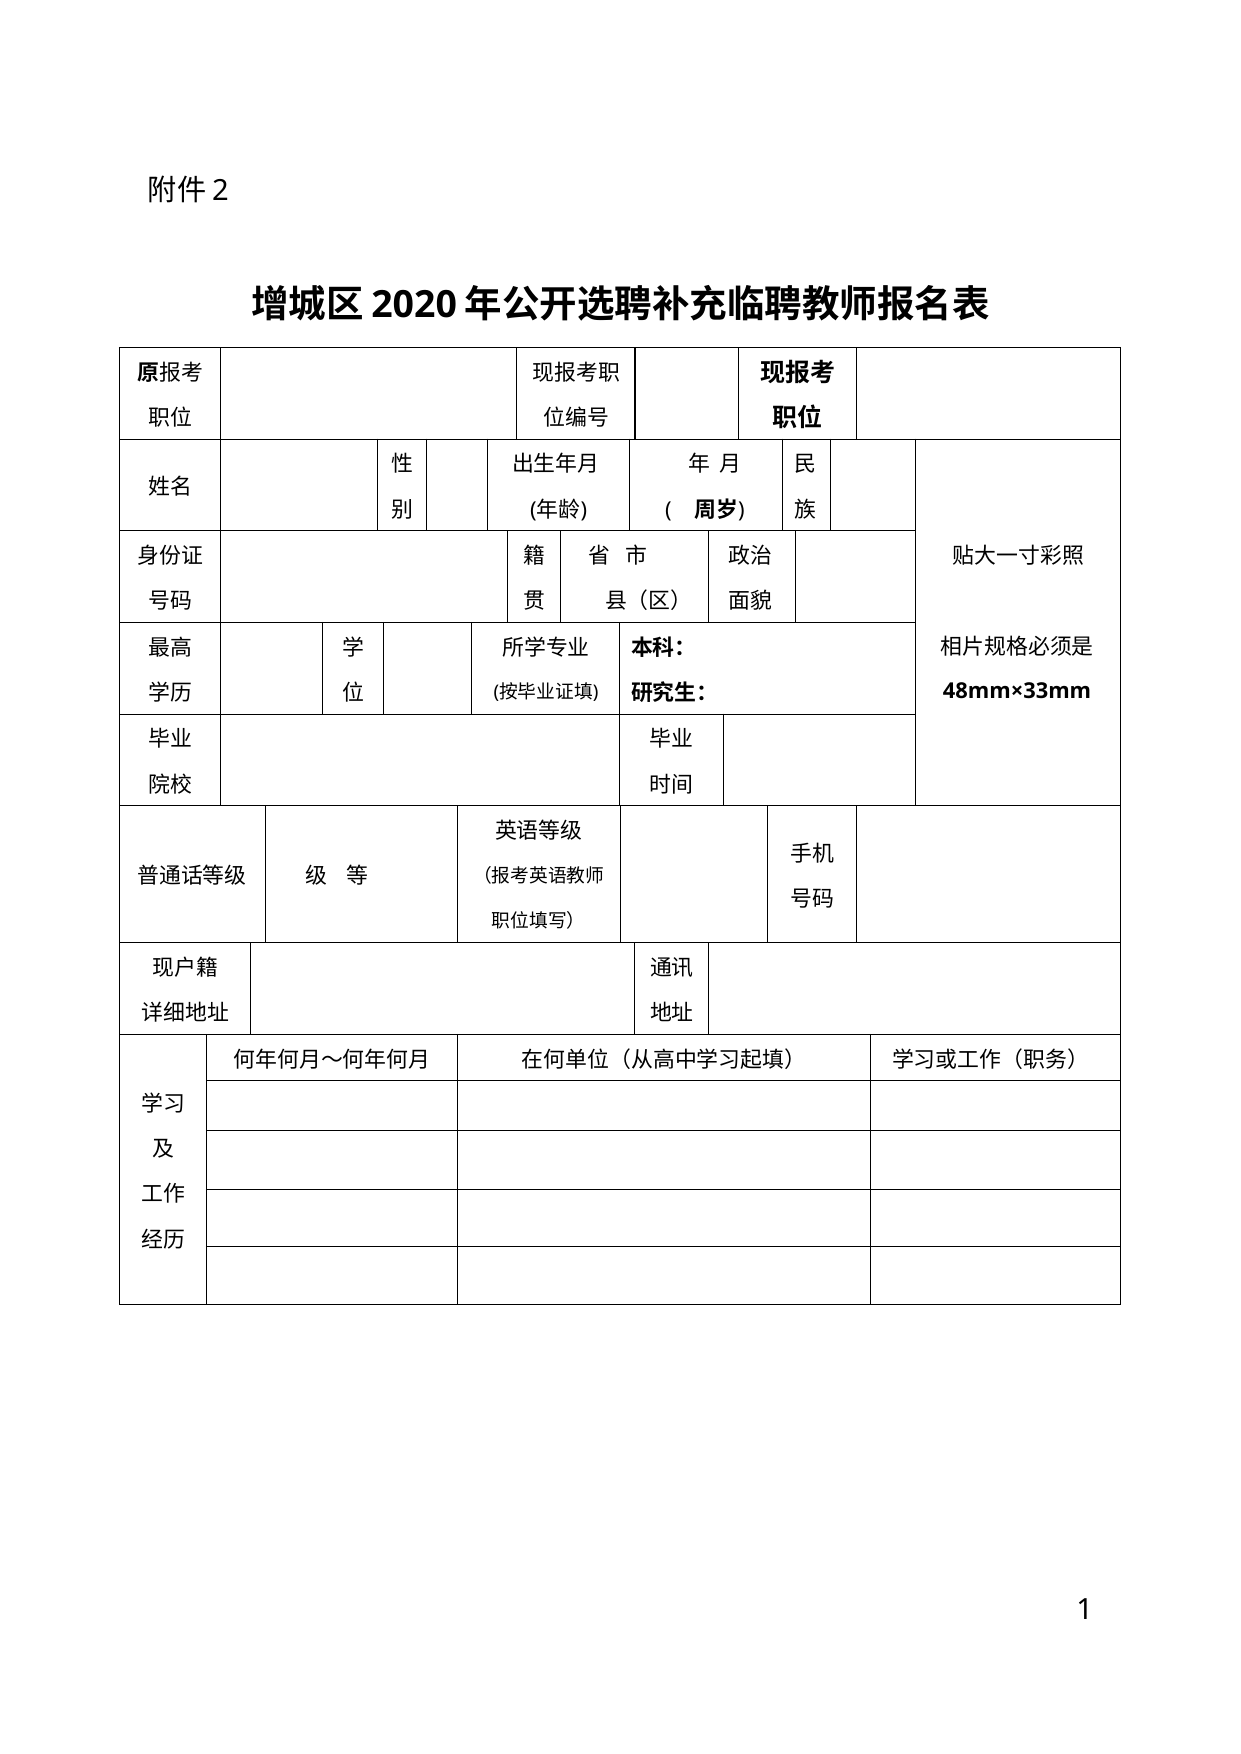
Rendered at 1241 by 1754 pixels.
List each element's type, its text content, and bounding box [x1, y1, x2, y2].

table_header [857, 348, 1120, 438]
table_cell 本科： 研究生： [620, 623, 915, 713]
table_header 现报考职位编号 [517, 348, 634, 438]
table_header 原报考职位 [120, 348, 220, 438]
table_cell [384, 623, 471, 713]
table_cell [621, 806, 767, 942]
table_cell [221, 715, 619, 805]
table_cell 学位 [323, 623, 383, 713]
table_cell 最高 学历 [120, 623, 220, 713]
table_cell 现户籍 详细地址 [120, 943, 250, 1034]
table_cell 姓名 [120, 440, 220, 530]
table_cell [871, 1131, 1120, 1189]
table_cell [831, 440, 915, 530]
text 附件2 [148, 166, 1092, 211]
table_cell [221, 531, 507, 622]
table_cell 手机 号码 [768, 806, 856, 942]
table_cell 年 月 ( 周岁) [630, 440, 782, 530]
table_cell 英语等级 （报考英语教师职位填写） [458, 806, 620, 942]
table_cell 贴大一寸彩照 相片规格必须是 48mm×33mm [916, 440, 1120, 805]
table_cell 何年何月～何年何月 [207, 1035, 457, 1080]
table_cell [458, 1131, 870, 1189]
table_cell [221, 623, 322, 713]
table_cell 学习或工作（职务） [871, 1035, 1120, 1080]
table_cell [871, 1190, 1120, 1246]
table_cell [207, 1190, 457, 1246]
table_cell 出生年月 (年龄) [488, 440, 629, 530]
table_cell 政治 面貌 [709, 531, 795, 622]
table_cell [207, 1131, 457, 1189]
table_cell 学习 及 工作 经历 [120, 1035, 206, 1304]
table_cell 籍贯 [508, 531, 560, 622]
table_cell [427, 440, 487, 530]
table_cell [221, 440, 377, 530]
table_cell 毕业 时间 [620, 715, 723, 805]
table_cell [458, 1081, 870, 1130]
table_cell [871, 1081, 1120, 1130]
table_cell [207, 1247, 457, 1304]
table_cell [458, 1190, 870, 1246]
table_cell [796, 531, 915, 622]
table_cell [724, 715, 915, 805]
table_header [221, 348, 516, 438]
table_header 现报考职位 [739, 348, 856, 438]
table_cell 民 族 [783, 440, 830, 530]
table_cell 身份证 号码 [120, 531, 220, 622]
table_cell 通讯地址 [635, 943, 708, 1034]
table_cell 普通话等级 [120, 806, 265, 942]
table_cell [458, 1247, 870, 1304]
table_cell [709, 943, 1120, 1034]
table_cell 毕业 院校 [120, 715, 220, 805]
table_cell 级 等 [266, 806, 457, 942]
table_cell [857, 806, 1120, 942]
table_cell 性别 [378, 440, 426, 530]
table_cell 在何单位（从高中学习起填） [458, 1035, 870, 1080]
table_cell [871, 1247, 1120, 1304]
table_cell [207, 1081, 457, 1130]
text 增城区2020年公开选聘补充临聘教师报名表 [148, 256, 1092, 347]
table_header [636, 348, 738, 438]
table_cell [251, 943, 634, 1034]
table_cell 省 市 县（区） [561, 531, 708, 622]
table_cell 所学专业 (按毕业证填) [472, 623, 619, 713]
